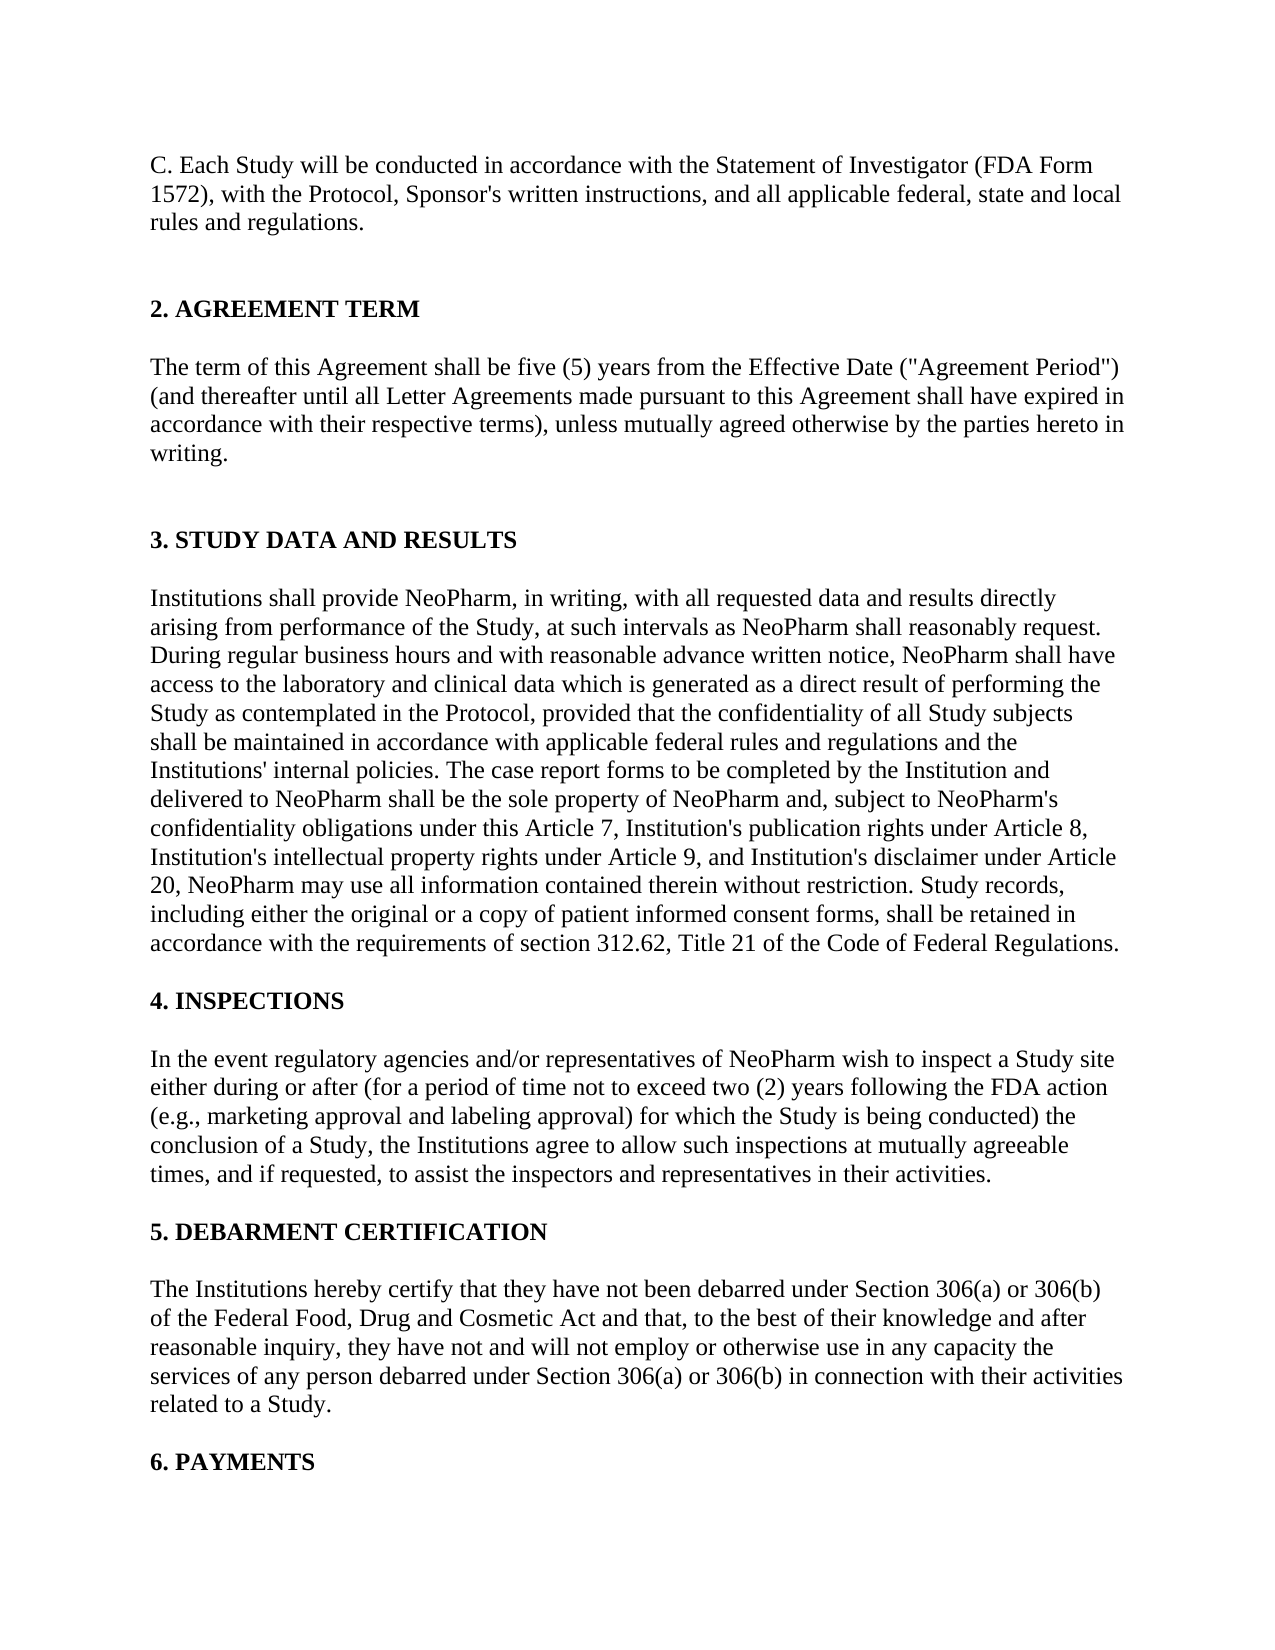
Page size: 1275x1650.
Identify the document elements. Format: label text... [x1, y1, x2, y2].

text The Institutions hereby certify that they have not been debarred under Section 306(a) or 306(b) of the Federal Food, Drug and Cosmetic Act and that, to the best of their knowledge and after reasonable inquiry, they have not and will not employ or otherwise use in any capacity the services of any person debarred under Section 306(a) or 306(b) in connection with their activities related to a Study. [150, 1274, 1125, 1418]
text 3. STUDY DATA AND RESULTS [150, 496, 1125, 554]
text C. Each Study will be conducted in accordance with the Statement of Investigator (FDA Form 1572), with the Protocol, Sponsor's written instructions, and all applicable federal, state and local rules and regulations. [150, 150, 1125, 236]
text 6. PAYMENTS [150, 1447, 1125, 1476]
text 5. DEBARMENT CERTIFICATION [150, 1217, 1125, 1245]
text 2. AGREEMENT TERM [150, 265, 1125, 323]
text Institutions shall provide NeoPharm, in writing, with all requested data and results directly arising from performance of the Study, at such intervals as NeoPharm shall reasonably request. During regular business hours and with reasonable advance written notice, NeoPharm shall have access to the laboratory and clinical data which is generated as a direct result of performing the Study as contemplated in the Protocol, provided that the confidentiality of all Study subjects shall be maintained in accordance with applicable federal rules and regulations and the Institutions' internal policies. The case report forms to be completed by the Institution and delivered to NeoPharm shall be the sole property of NeoPharm and, subject to NeoPharm's confidentiality obligations under this Article 7, Institution's publication rights under Article 8, Institution's intellectual property rights under Article 9, and Institution's disclaimer under Article 20, NeoPharm may use all information contained therein without restriction. Study records, including either the original or a copy of patient informed consent forms, shall be retained in accordance with the requirements of section 312.62, Title 21 of the Code of Federal Regulations. [150, 583, 1125, 957]
text 4. INSPECTIONS [150, 986, 1125, 1014]
text The term of this Agreement shall be five (5) years from the Effective Date ("Agreement Period") (and thereafter until all Letter Agreements made pursuant to this Agreement shall have expired in accordance with their respective terms), unless mutually agreed otherwise by the parties hereto in writing. [150, 352, 1125, 467]
text In the event regulatory agencies and/or representatives of NeoPharm wish to inspect a Study site either during or after (for a period of time not to exceed two (2) years following the FDA action (e.g., marketing approval and labeling approval) for which the Study is being conducted) the conclusion of a Study, the Institutions agree to allow such inspections at mutually agreeable times, and if requested, to assist the inspectors and representatives in their activities. [150, 1044, 1125, 1187]
